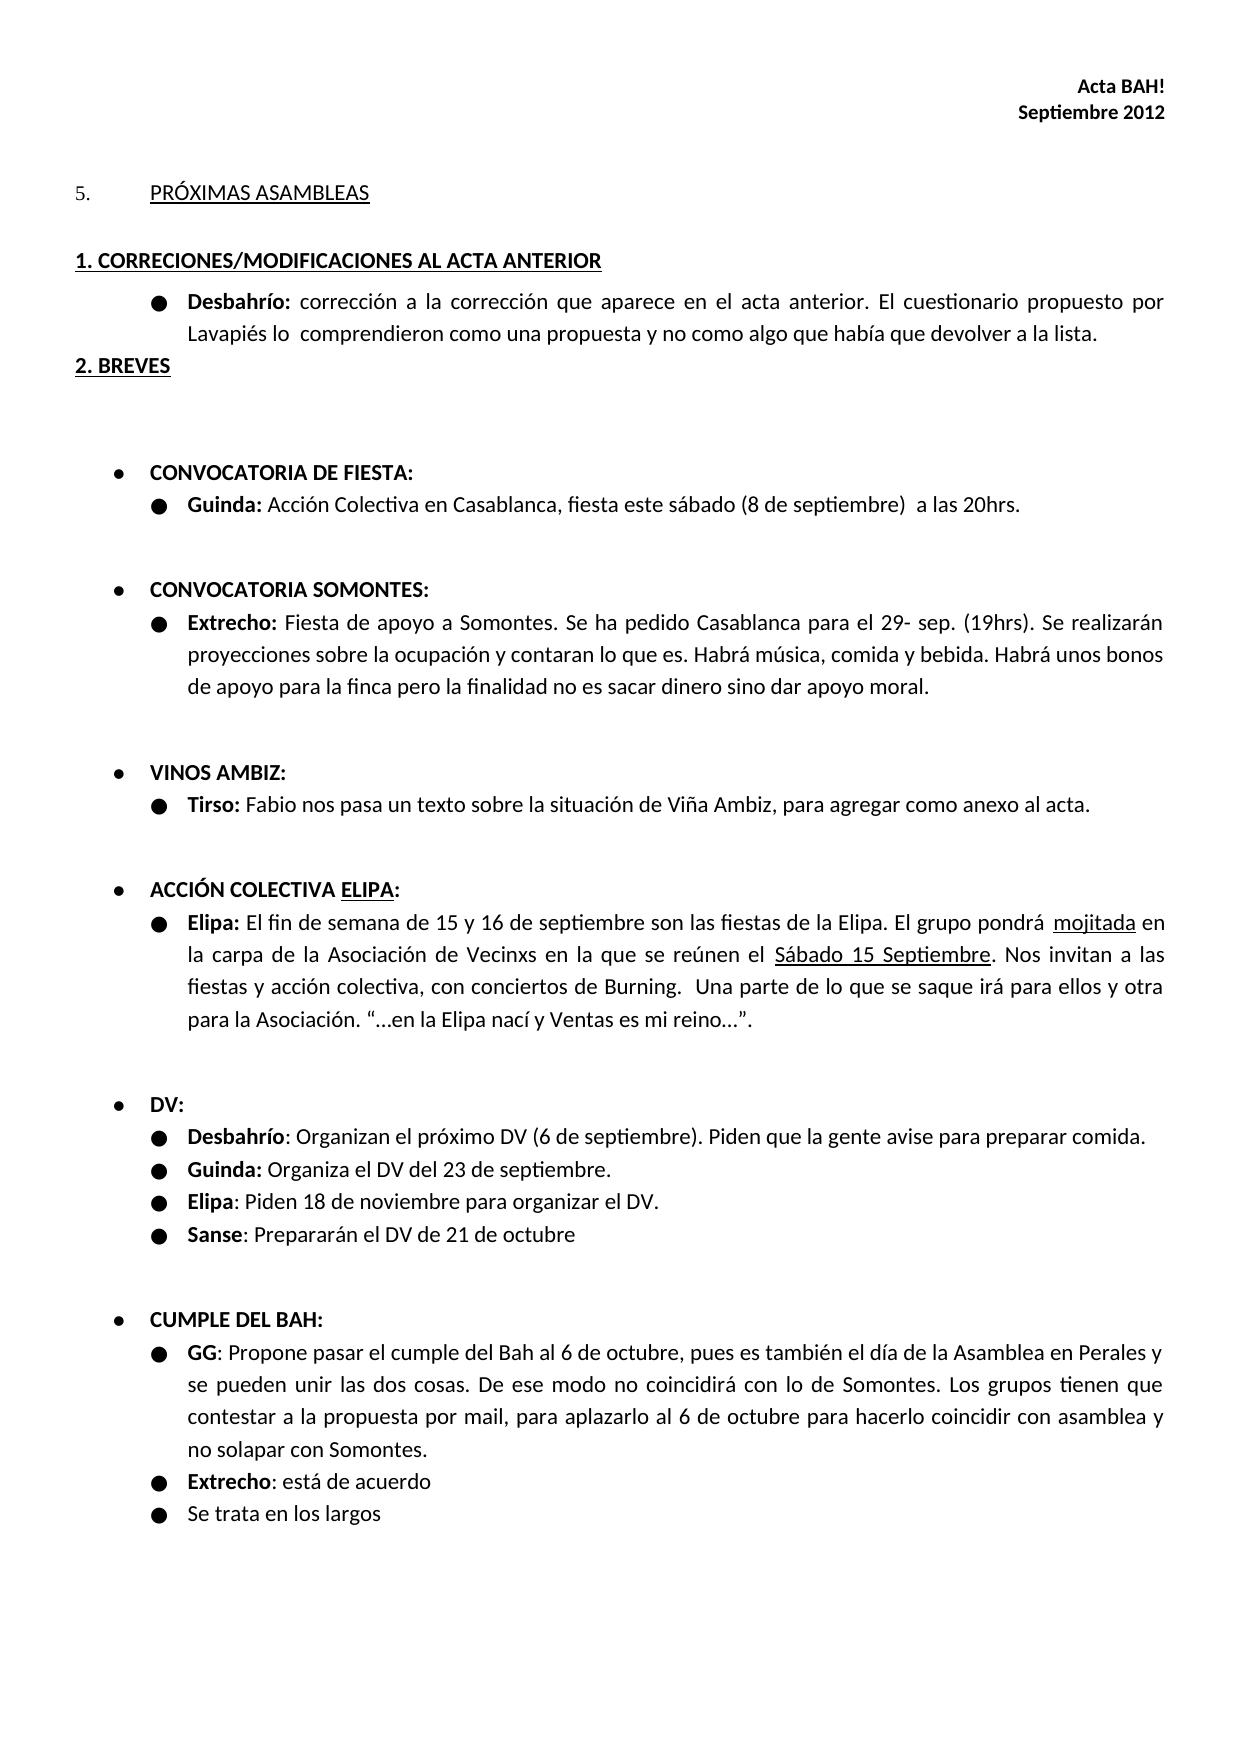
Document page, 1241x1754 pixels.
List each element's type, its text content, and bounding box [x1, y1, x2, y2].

list Sanse: Prepararán el DV de 21 de octubre [150, 1220, 1165, 1248]
list Desbahrío: corrección a la corrección que aparece en el acta anterior. El cuestionario propuesto por Lavapiés lo comprendieron como una propuesta y no como algo que había que devolver a la lista. [150, 287, 1165, 347]
list Elipa: El fin de semana de 15 y 16 de septiembre son las fiestas de la Elipa. El grupo pondrá mojitada en la carpa de la Asociación de Vecinxs en la que se reúnen el Sábado 15 Septiembre. Nos invitan a las fiestas y acción colectiva, con conciertos de Burning. Una parte de lo que se saque irá para ellos y otra para la Asociación. “…en la Elipa nací y Ventas es mi reino…”. [150, 908, 1165, 1033]
list Extrecho: Fiesta de apoyo a Somontes. Se ha pedido Casablanca para el 29- sep. (19hrs). Se realizarán proyecciones sobre la ocupación y contaran lo que es. Habrá música, comida y bebida. Habrá unos bonos de apoyo para la finca pero la finalidad no es sacar dinero sino dar apoyo moral. [150, 608, 1165, 701]
list Guinda: Acción Colectiva en Casablanca, fiesta este sábado (8 de septiembre) a las 20hrs. [150, 490, 1165, 518]
list ACCIÓN COLECTIVA ELIPA: [112, 876, 1165, 903]
text 2. BREVES [75, 352, 1165, 380]
list Desbahrío: Organizan el próximo DV (6 de septiembre). Piden que la gente avise para preparar comida. [150, 1122, 1165, 1151]
list GG: Propone pasar el cumple del Bah al 6 de octubre, pues es también el día de la Asamblea en Perales y se pueden unir las dos cosas. De ese modo no coincidirá con lo de Somontes. Los grupos tienen que contestar a la propuesta por mail, para aplazarlo al 6 de octubre para hacerlo coincidir con asamblea y no solapar con Somontes. [150, 1338, 1165, 1463]
list VINOS AMBIZ: [112, 758, 1165, 786]
list CONVOCATORIA DE FIESTA: [112, 458, 1165, 486]
list Elipa: Piden 18 de noviembre para organizar el DV. [150, 1187, 1165, 1216]
list DV: [112, 1090, 1165, 1118]
list CUMPLE DEL BAH: [112, 1306, 1165, 1333]
list Extrecho: está de acuerdo [150, 1467, 1165, 1495]
list Se trata en los largos [150, 1499, 1165, 1528]
list Tirso: Fabio nos pasa un texto sobre la situación de Viña Ambiz, para agregar como anexo al acta. [150, 790, 1165, 818]
list Guinda: Organiza el DV del 23 de septiembre. [150, 1155, 1165, 1183]
text 1. CORRECIONES/MODIFICACIONES AL ACTA ANTERIOR [75, 246, 1165, 274]
list PRÓXIMAS ASAMBLEAS [75, 178, 1165, 206]
list CONVOCATORIA SOMONTES: [112, 576, 1165, 603]
